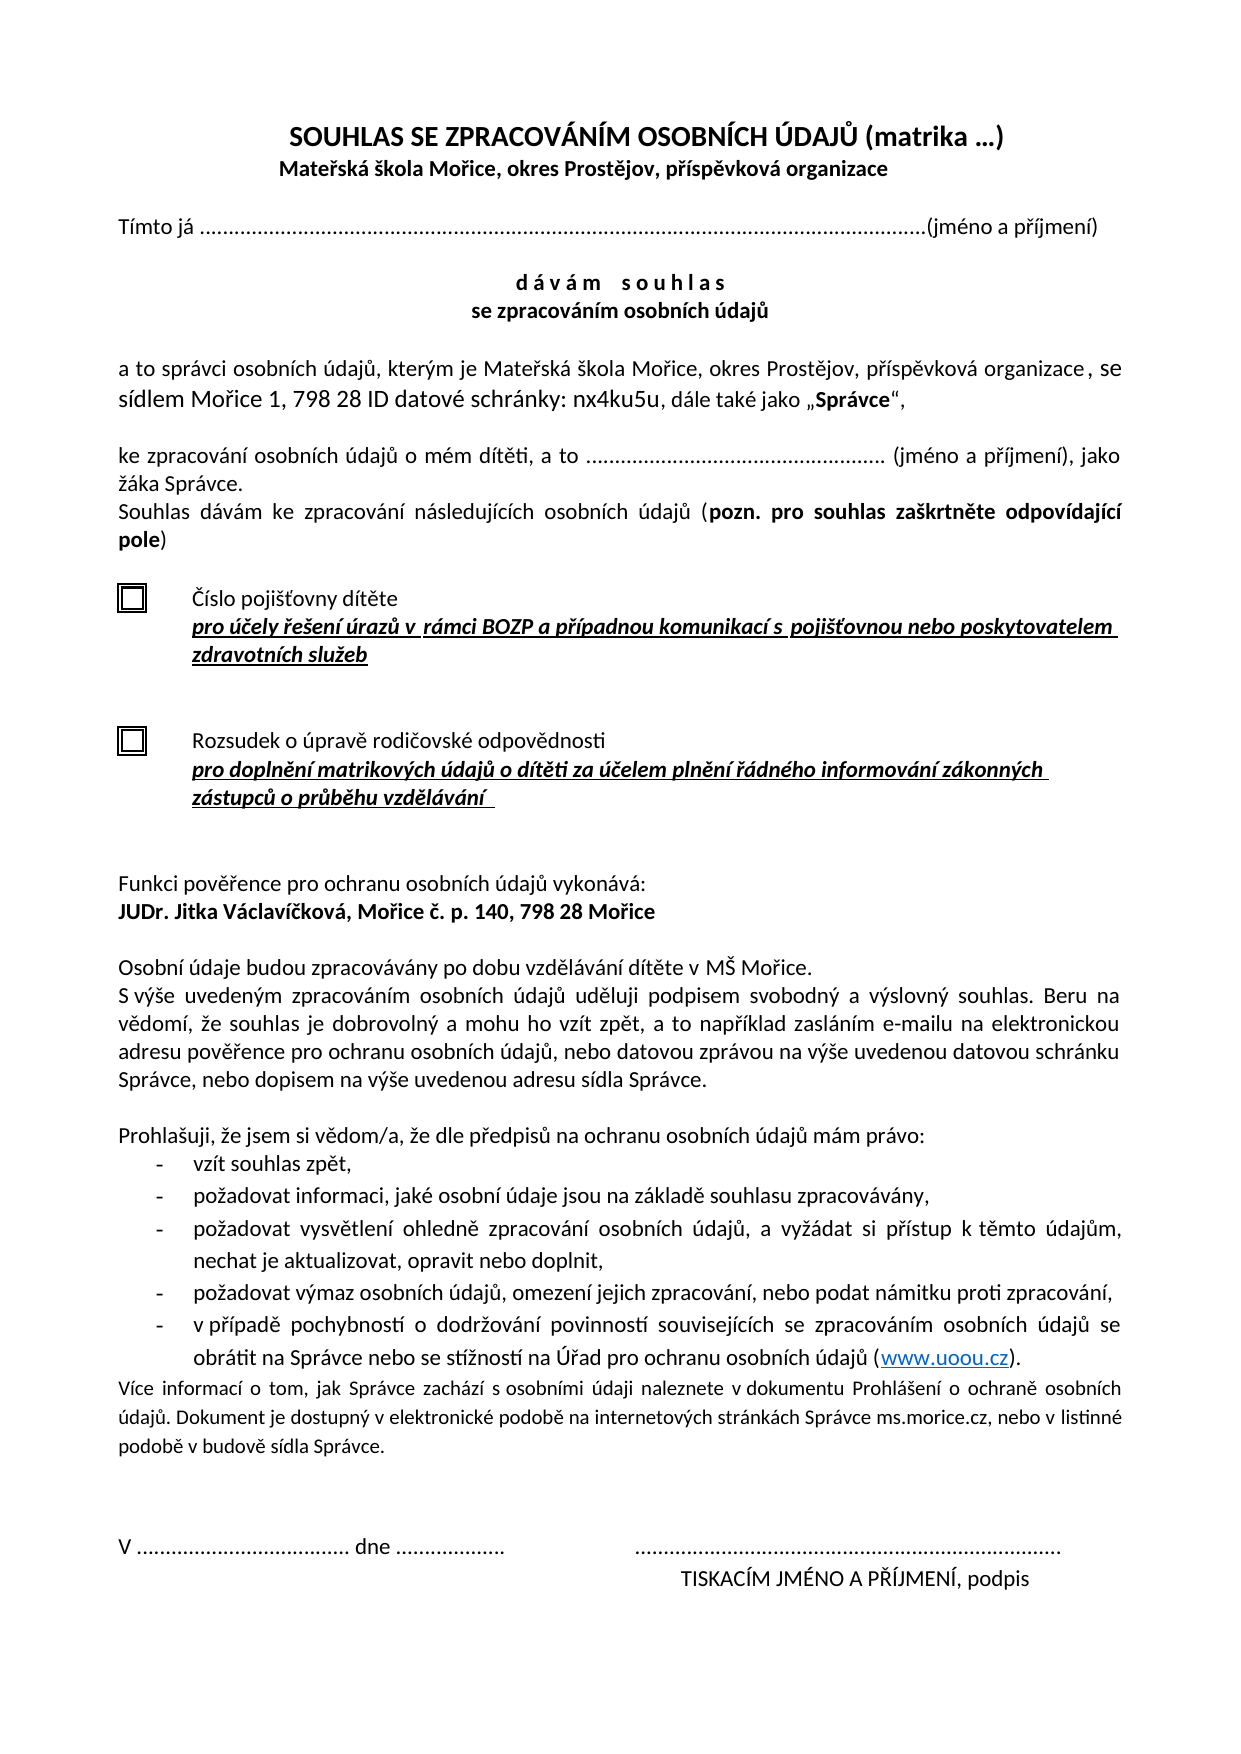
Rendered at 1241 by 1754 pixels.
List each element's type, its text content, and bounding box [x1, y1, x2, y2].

text TISKACÍM JMÉNO A PŘÍJMENÍ, podpis [561, 1564, 1122, 1592]
text pro účely řešení úrazů v rámci BOZP a případnou komunikací s pojišťovnou nebo poskytovatelem zdravotních služeb [192, 612, 1122, 668]
text pro doplnění matrikových údajů o dítěti za účelem plnění řádného informování zákonných zástupců o průběhu vzdělávání [192, 755, 1122, 811]
text S výše uvedeným zpracováním osobních údajů uděluji podpisem svobodný a výslovný souhlas. Beru na vědomí, že souhlas je dobrovolný a mohu ho vzít zpět, a to například zasláním e-mailu na elektronickou adresu pověřence pro ochranu osobních údajů, nebo datovou zprávou na výše uvedenou datovou schránku Správce, nebo dopisem na výše uvedenou adresu sídla Správce. [118, 981, 1122, 1093]
text Tímto já ..............................................................................................................................(jméno a příjmení) [118, 212, 1122, 240]
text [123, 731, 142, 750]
text V ..................................... dne ................... .......................................................................... [118, 1532, 1122, 1560]
text ke zpracování osobních údajů o mém dítěti, a to .................................................... (jméno a příjmení), jako žáka Správce. [118, 441, 1122, 497]
text Více informací o tom, jak Správce zachází s osobními údaji naleznete v dokumentu Prohlášení o ochraně osobních údajů. Dokument je dostupný v elektronické podobě na internetových stránkách Správce ms.morice.cz, nebo v listinné podobě v budově sídla Správce. [118, 1375, 1122, 1458]
text se zpracováním osobních údajů [118, 296, 1122, 324]
text Mateřská škola Mořice, okres Prostějov, příspěvková organizace [118, 154, 1122, 182]
text d á v á m s o u h l a s [118, 268, 1122, 296]
text Souhlas dávám ke zpracování následujících osobních údajů (pozn. pro souhlas zaškrtněte odpovídající pole) [118, 497, 1122, 553]
list vzít souhlas zpět, [156, 1149, 1122, 1177]
text SOUHLAS SE ZPRACOVÁNÍM OSOBNÍCH ÚDAJŮ (matrika …) [118, 118, 1122, 154]
list požadovat výmaz osobních údajů, omezení jejich zpracování, nebo podat námitku proti zpracování, [156, 1278, 1122, 1306]
text Číslo pojišťovny dítěte [147, 584, 1122, 612]
text Funkci pověřence pro ochranu osobních údajů vykonává: [118, 869, 1122, 897]
list požadovat vysvětlení ohledně zpracování osobních údajů, a vyžádat si přístup k těmto údajům, nechat je aktualizovat, opravit nebo doplnit, [156, 1214, 1122, 1274]
text Rozsudek o úpravě rodičovské odpovědnosti [147, 727, 1122, 755]
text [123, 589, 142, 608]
text JUDr. Jitka Václavíčková, Mořice č. p. 140, 798 28 Mořice [118, 897, 1122, 925]
list v případě pochybností o dodržování povinností souvisejících se zpracováním osobních údajů se obrátit na Správce nebo se stížností na Úřad pro ochranu osobních údajů (www.uoou.cz). [156, 1310, 1122, 1371]
text Osobní údaje budou zpracovávány po dobu vzdělávání dítěte v MŠ Mořice. [118, 953, 1122, 981]
text a to správci osobních údajů, kterým je Mateřská škola Mořice, okres Prostějov, příspěvková organizace, se sídlem Mořice 1, 798 28 ID datové schránky: nx4ku5u, dále také jako „Správce“, [118, 352, 1122, 413]
list požadovat informaci, jaké osobní údaje jsou na základě souhlasu zpracovávány, [156, 1182, 1122, 1210]
text Prohlašuji, že jsem si vědom/a, že dle předpisů na ochranu osobních údajů mám právo: [118, 1121, 1122, 1149]
